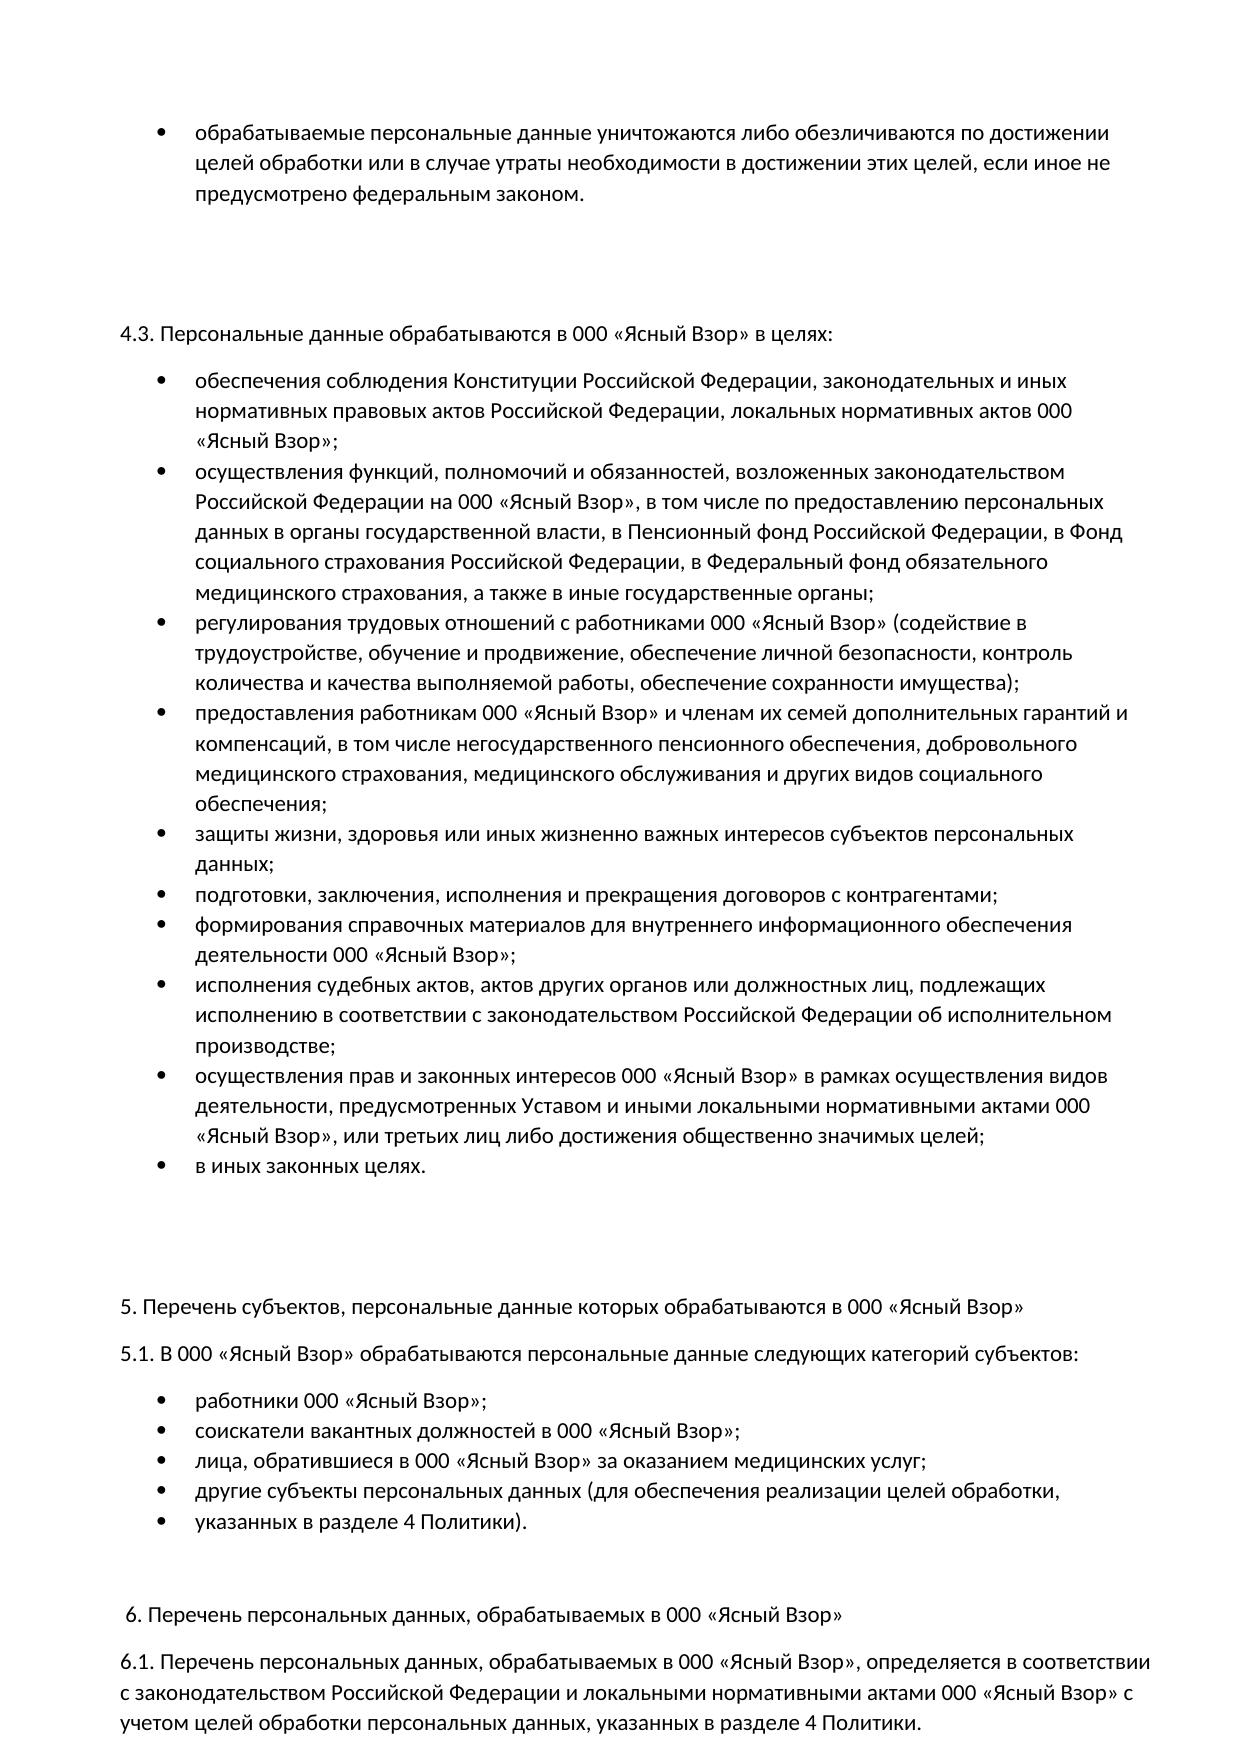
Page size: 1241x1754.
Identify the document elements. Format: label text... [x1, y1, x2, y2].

list исполнения судебных актов, актов других органов или должностных лиц, подлежащих исполнению в соответствии с законодательством Российской Федерации об исполнительном производстве; [157, 970, 1152, 1059]
list указанных в разделе 4 Политики). [157, 1507, 1152, 1535]
list защиты жизни, здоровья или иных жизненно важных интересов субъектов персональных данных; [157, 819, 1152, 877]
list регулирования трудовых отношений с работниками 000 «Ясный Взор» (содействие в трудоустройстве, обучение и продвижение, обеспечение личной безопасности, контроль количества и качества выполняемой работы, обеспечение сохранности имущества); [157, 608, 1152, 696]
list формирования справочных материалов для внутреннего информационного обеспечения деятельности 000 «Ясный Взор»; [157, 910, 1152, 968]
text 6.1. Перечень персональных данных, обрабатываемых в 000 «Ясный Взор», определяется в соответствии с законодательством Российской Федерации и локальными нормативными актами 000 «Ясный Взор» с учетом целей обработки персональных данных, указанных в разделе 4 Политики. [120, 1647, 1152, 1736]
list лица, обратившиеся в 000 «Ясный Взор» за оказанием медицинских услуг; [157, 1446, 1152, 1474]
list соискатели вакантных должностей в 000 «Ясный Взор»; [157, 1416, 1152, 1444]
list обеспечения соблюдения Конституции Российской Федерации, законодательных и иных нормативных правовых актов Российской Федерации, локальных нормативных актов 000 «Ясный Взор»; [157, 366, 1152, 454]
text 5.1. В 000 «Ясный Взор» обрабатываются персональные данные следующих категорий субъектов: [120, 1339, 1152, 1367]
text 4.3. Персональные данные обрабатываются в 000 «Ясный Взор» в целях: [120, 319, 1152, 347]
list в иных законных целях. [157, 1152, 1152, 1179]
text 5. Перечень субъектов, персональные данные которых обрабатываются в 000 «Ясный Взор» [120, 1292, 1152, 1320]
list осуществления прав и законных интересов 000 «Ясный Взор» в рамках осуществления видов деятельности, предусмотренных Уставом и иными локальными нормативными актами 000 «Ясный Взор», или третьих лиц либо достижения общественно значимых целей; [157, 1061, 1152, 1149]
list подготовки, заключения, исполнения и прекращения договоров с контрагентами; [157, 880, 1152, 908]
list осуществления функций, полномочий и обязанностей, возложенных законодательством Российской Федерации на 000 «Ясный Взор», в том числе по предоставлению персональных данных в органы государственной власти, в Пенсионный фонд Российской Федерации, в Фонд социального страхования Российской Федерации, в Федеральный фонд обязательного медицинского страхования, а также в иные государственные органы; [157, 457, 1152, 606]
list обрабатываемые персональные данные уничтожаются либо обезличиваются по достижении целей обработки или в случае утраты необходимости в достижении этих целей, если иное не предусмотрено федеральным законом. [157, 118, 1152, 207]
text 6. Перечень персональных данных, обрабатываемых в 000 «Ясный Взор» [120, 1601, 1152, 1628]
list предоставления работникам 000 «Ясный Взор» и членам их семей дополнительных гарантий и компенсаций, в том числе негосударственного пенсионного обеспечения, добровольного медицинского страхования, медицинского обслуживания и других видов социального обеспечения; [157, 698, 1152, 817]
list работники 000 «Ясный Взор»; [157, 1386, 1152, 1414]
list другие субъекты персональных данных (для обеспечения реализации целей обработки, [157, 1477, 1152, 1504]
